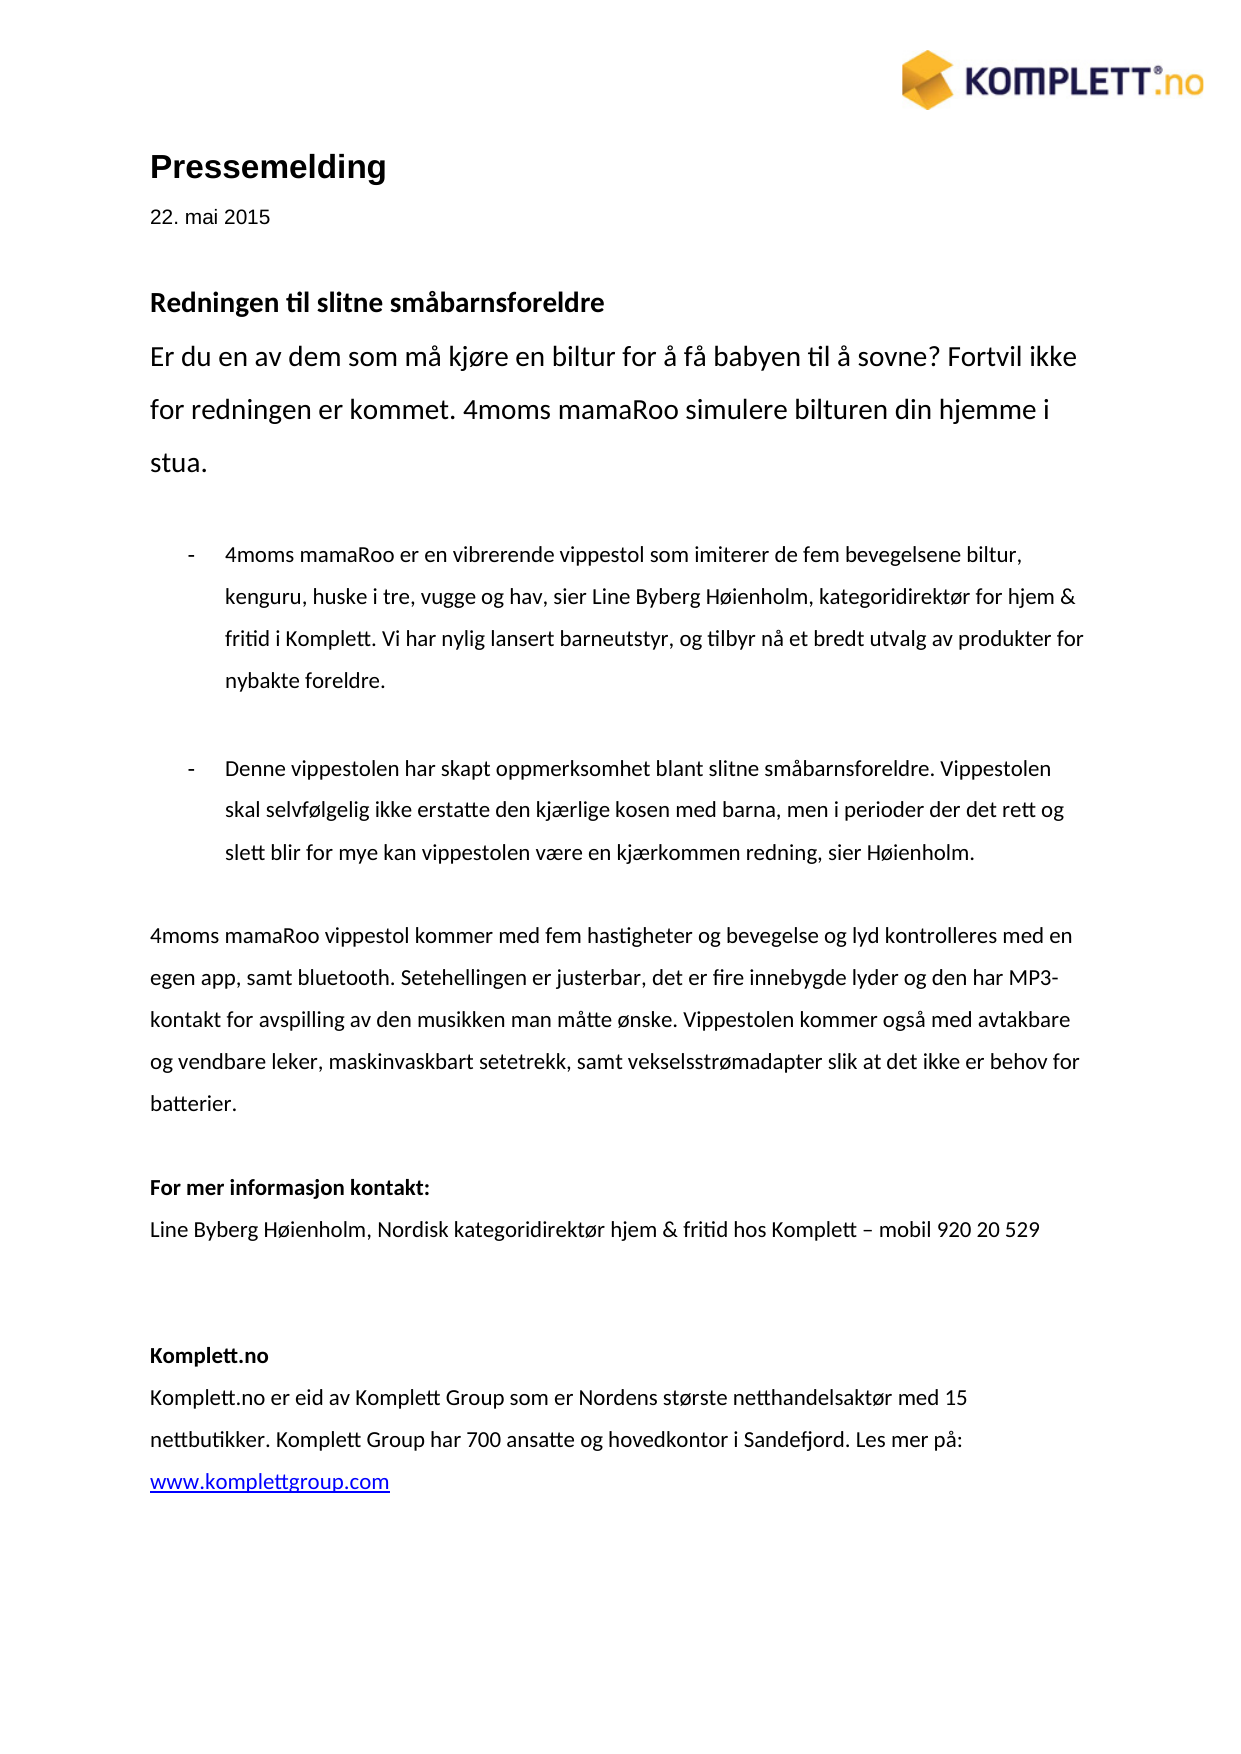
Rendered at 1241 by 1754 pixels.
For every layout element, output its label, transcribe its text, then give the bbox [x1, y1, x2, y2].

text Redningen til slitne småbarnsforeldre [150, 284, 1090, 320]
picture [902, 50, 1204, 110]
list 4moms mamaRoo er en vibrerende vippestol som imiterer de fem bevegelsene biltur, kenguru, huske i tre, vugge og hav, sier Line Byberg Høienholm, kategoridirektør for hjem & fritid i Komplett. Vi har nylig lansert barneutstyr, og tilbyr nå et bredt utvalg av produkter for nybakte foreldre. [187, 540, 1090, 694]
text Pressemelding [150, 148, 1090, 186]
text 4moms mamaRoo vippestol kommer med fem hastigheter og bevegelse og lyd kontrolleres med en egen app, samt bluetooth. Setehellingen er justerbar, det er fire innebygde lyder og den har MP3-kontakt for avspilling av den musikken man måtte ønske. Vippestolen kommer også med avtakbare og vendbare leker, maskinvaskbart setetrekk, samt vekselsstrømadapter slik at det ikke er behov for batterier. [150, 922, 1090, 1117]
text Komplett.no [150, 1341, 1090, 1369]
text For mer informasjon kontakt: [150, 1173, 1090, 1201]
text Er du en av dem som må kjøre en biltur for å få babyen til å sovne? Fortvil ikke for redningen er kommet. 4moms mamaRoo simulere bilturen din hjemme i stua. [150, 338, 1090, 480]
list Denne vippestolen har skapt oppmerksomhet blant slitne småbarnsforeldre. Vippestolen skal selvfølgelig ikke erstatte den kjærlige kosen med barna, men i perioder der det rett og slett blir for mye kan vippestolen være en kjærkommen redning, sier Høienholm. [187, 754, 1090, 866]
text 22. mai 2015 [150, 205, 1090, 229]
text Komplett.no er eid av Komplett Group som er Nordens største netthandelsaktør med 15 nettbutikker. Komplett Group har 700 ansatte og hovedkontor i Sandefjord. Les mer på: www.komplettgroup.com [150, 1383, 1090, 1495]
text Line Byberg Høienholm, Nordisk kategoridirektør hjem & fritid hos Komplett – mobil 920 20 529 [150, 1215, 1090, 1243]
